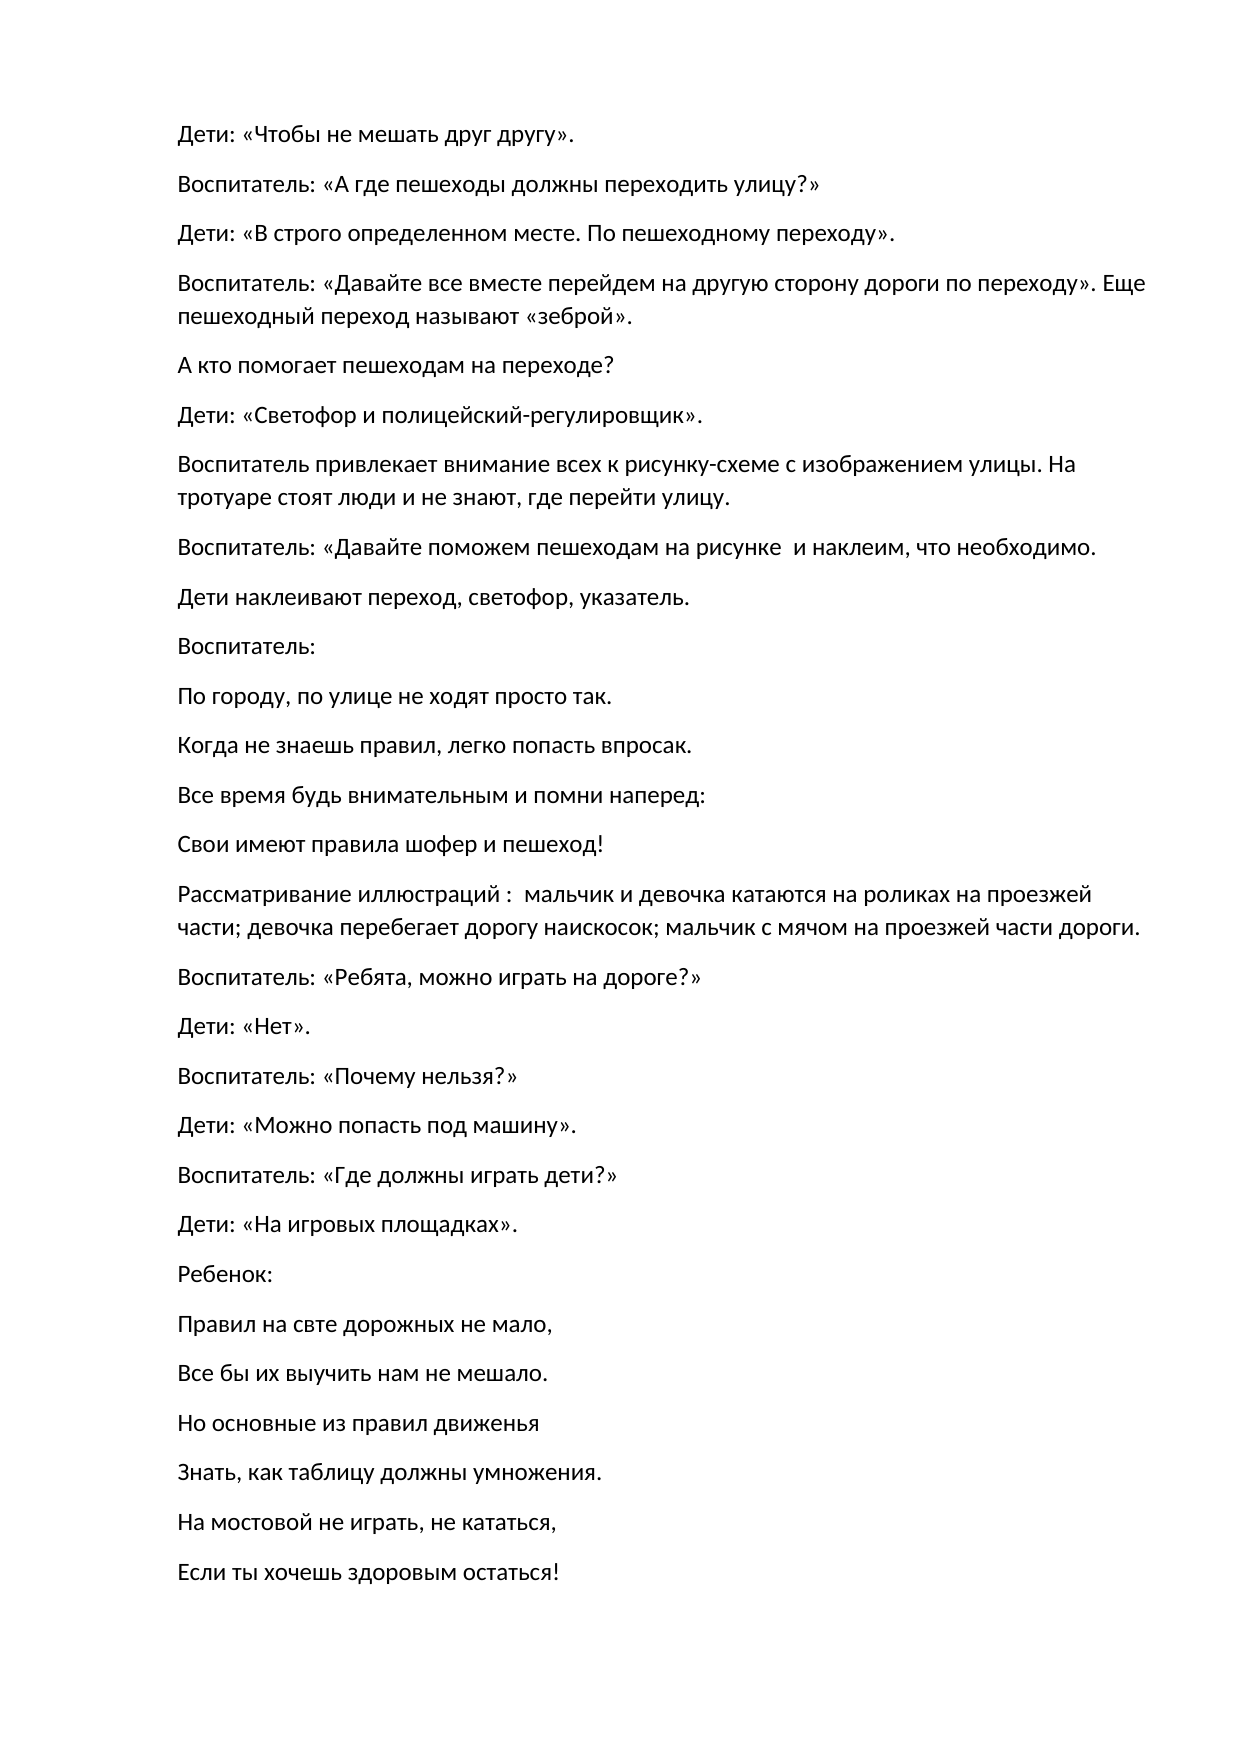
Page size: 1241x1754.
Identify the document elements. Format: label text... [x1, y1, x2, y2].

text Все время будь внимательным и помни наперед: [177, 779, 1152, 809]
text Дети: «Можно попасть под машину». [177, 1109, 1152, 1140]
text Дети: «На игровых площадках». [177, 1208, 1152, 1239]
text А кто помогает пешеходам на переходе? [177, 349, 1152, 380]
text Если ты хочешь здоровым остаться! [177, 1556, 1152, 1586]
text Дети: «Нет». [177, 1010, 1152, 1041]
text Воспитатель: «Давайте все вместе перейдем на другую сторону дороги по переходу». Еще пешеходный переход называют «зеброй». [177, 267, 1152, 330]
text Воспитатель: «А где пешеходы должны переходить улицу?» [177, 168, 1152, 198]
text Воспитатель: «Почему нельзя?» [177, 1060, 1152, 1090]
text Воспитатель: «Где должны играть дети?» [177, 1159, 1152, 1189]
text Воспитатель: [177, 630, 1152, 661]
text Но основные из правил движенья [177, 1407, 1152, 1437]
text Дети: «Чтобы не мешать друг другу». [177, 118, 1152, 149]
text По городу, по улице не ходят просто так. [177, 680, 1152, 710]
text Дети наклеивают переход, светофор, указатель. [177, 581, 1152, 611]
text На мостовой не играть, не кататься, [177, 1506, 1152, 1537]
text Знать, как таблицу должны умножения. [177, 1456, 1152, 1487]
text Рассматривание иллюстраций : мальчик и девочка катаются на роликах на проезжей части; девочка перебегает дорогу наискосок; мальчик с мячом на проезжей части дороги. [177, 878, 1152, 942]
text Все бы их выучить нам не мешало. [177, 1357, 1152, 1388]
text Воспитатель привлекает внимание всех к рисунку-схеме с изображением улицы. На тротуаре стоят люди и не знают, где перейти улицу. [177, 448, 1152, 512]
text Дети: «Светофор и полицейский-регулировщик». [177, 399, 1152, 429]
text Ребенок: [177, 1258, 1152, 1289]
text Свои имеют правила шофер и пешеход! [177, 828, 1152, 859]
text Когда не знаешь правил, легко попасть впросак. [177, 729, 1152, 760]
text Правил на свте дорожных не мало, [177, 1308, 1152, 1338]
text Воспитатель: «Ребята, можно играть на дороге?» [177, 961, 1152, 991]
text Дети: «В строго определенном месте. По пешеходному переходу». [177, 217, 1152, 248]
text Воспитатель: «Давайте поможем пешеходам на рисунке и наклеим, что необходимо. [177, 531, 1152, 562]
